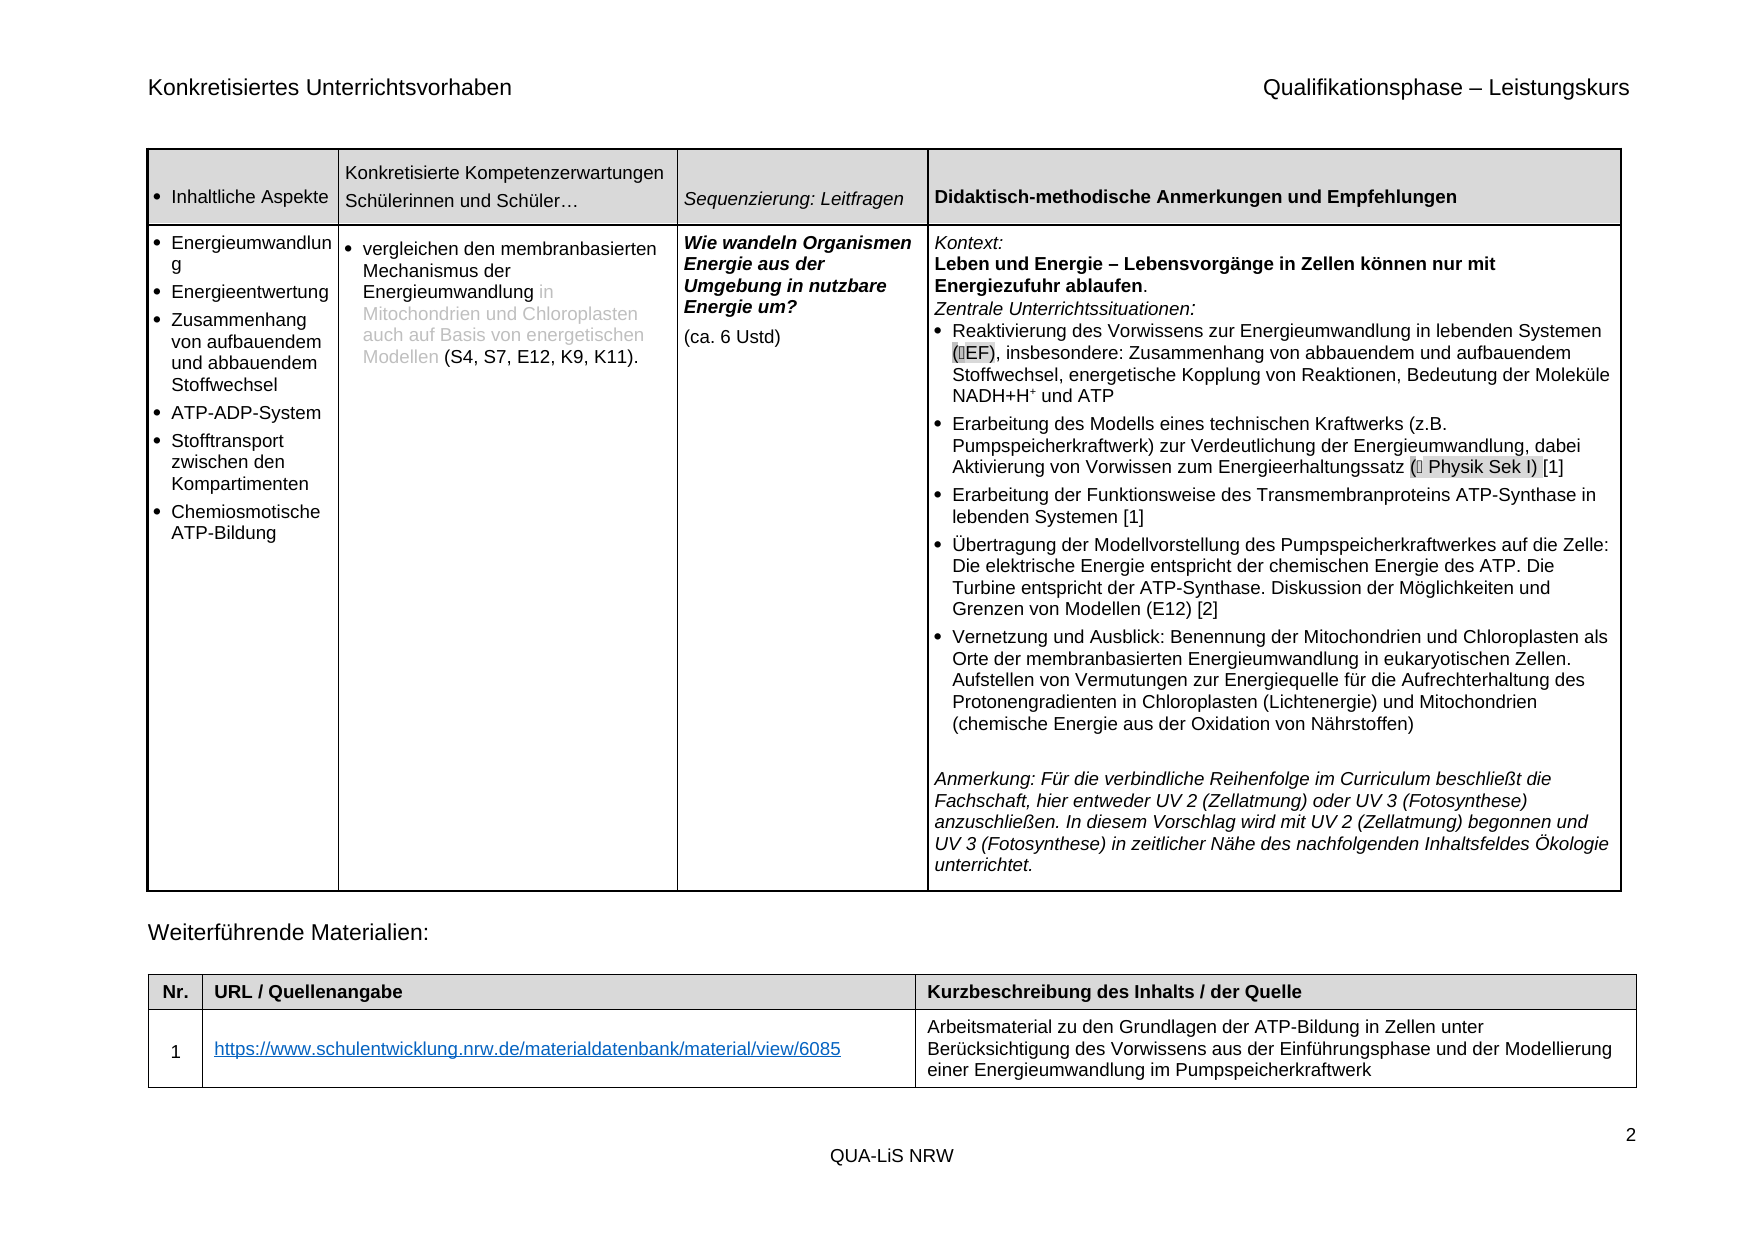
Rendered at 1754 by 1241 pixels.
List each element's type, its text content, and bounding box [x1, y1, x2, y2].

table_header Kurzbeschreibung des Inhalts / der Quelle [916, 975, 1636, 1009]
table_cell Energieumwandlung Energieentwertung Zusammenhang von aufbauendem und abbauendem Stoffwechsel ATP-ADP-System Stofftransport zwischen den Kompartimenten Chemiosmotische ATP-Bildung [149, 226, 338, 890]
table_header Inhaltliche Aspekte [149, 150, 338, 223]
table_cell Kontext: Leben und Energie – Lebensvorgänge in Zellen können nur mit Energiezufuhr ablaufen. Zentrale Unterrichtssituationen: Reaktivierung des Vorwissens zur Energieumwandlung in lebenden Systemen (EF), insbesondere: Zusammenhang von abbauendem und aufbauendem Stoffwechsel, energetische Kopplung von Reaktionen, Bedeutung der Moleküle NADH+H+ und ATP Erarbeitung des Modells eines technischen Kraftwerks (z.B. Pumpspeicherkraftwerk) zur Verdeutlichung der Energieumwandlung, dabei Aktivierung von Vorwissen zum Energieerhaltungssatz ( Physik Sek I) [1] Erarbeitung der Funktionsweise des Transmembranproteins ATP-Synthase in lebenden Systemen [1] Übertragung der Modellvorstellung des Pumpspeicherkraftwerkes auf die Zelle: Die elektrische Energie entspricht der chemischen Energie des ATP. Die Turbine entspricht der ATP-Synthase. Diskussion der Möglichkeiten und Grenzen von Modellen (E12) [2] Vernetzung und Ausblick: Benennung der Mitochondrien und Chloroplasten als Orte der membranbasierten Energieumwandlung in eukaryotischen Zellen. Aufstellen von Vermutungen zur Energiequelle für die Aufrechterhaltung des Protonengradienten in Chloroplasten (Lichtenergie) und Mitochondrien (chemische Energie aus der Oxidation von Nährstoffen) Anmerkung: Für die verbindliche Reihenfolge im Curriculum beschließt die Fachschaft, hier entweder UV 2 (Zellatmung) oder UV 3 (Fotosynthese) anzuschließen. In diesem Vorschlag wird mit UV 2 (Zellatmung) begonnen und UV 3 (Fotosynthese) in zeitlicher Nähe des nachfolgenden Inhaltsfeldes Ökologie unterrichtet. [929, 226, 1620, 890]
table_header Konkretisierte Kompetenzerwartungen Schülerinnen und Schüler… [339, 150, 677, 223]
table_header Sequenzierung: Leitfragen [678, 150, 927, 223]
table_cell vergleichen den membranbasierten Mechanismus der Energieumwandlung in Mitochondrien und Chloroplasten auch auf Basis von energetischen Modellen (S4, S7, E12, K9, K11). [339, 226, 677, 890]
text Weiterführende Materialien: [148, 918, 1636, 974]
table_header Didaktisch-methodische Anmerkungen und Empfehlungen [929, 150, 1620, 223]
table_cell Wie wandeln Organismen Energie aus der Umgebung in nutzbare Energie um? (ca. 6 Ustd) [678, 226, 927, 890]
table_cell 1 [149, 1010, 202, 1087]
table_cell Arbeitsmaterial zu den Grundlagen der ATP-Bildung in Zellen unter Berücksichtigung des Vorwissens aus der Einführungsphase und der Modellierung einer Energieumwandlung im Pumpspeicherkraftwerk [916, 1010, 1636, 1087]
table_cell https://www.schulentwicklung.nrw.de/materialdatenbank/material/view/6085 [203, 1010, 915, 1087]
table_header Nr. [149, 975, 202, 1009]
table_header URL / Quellenangabe [203, 975, 915, 1009]
